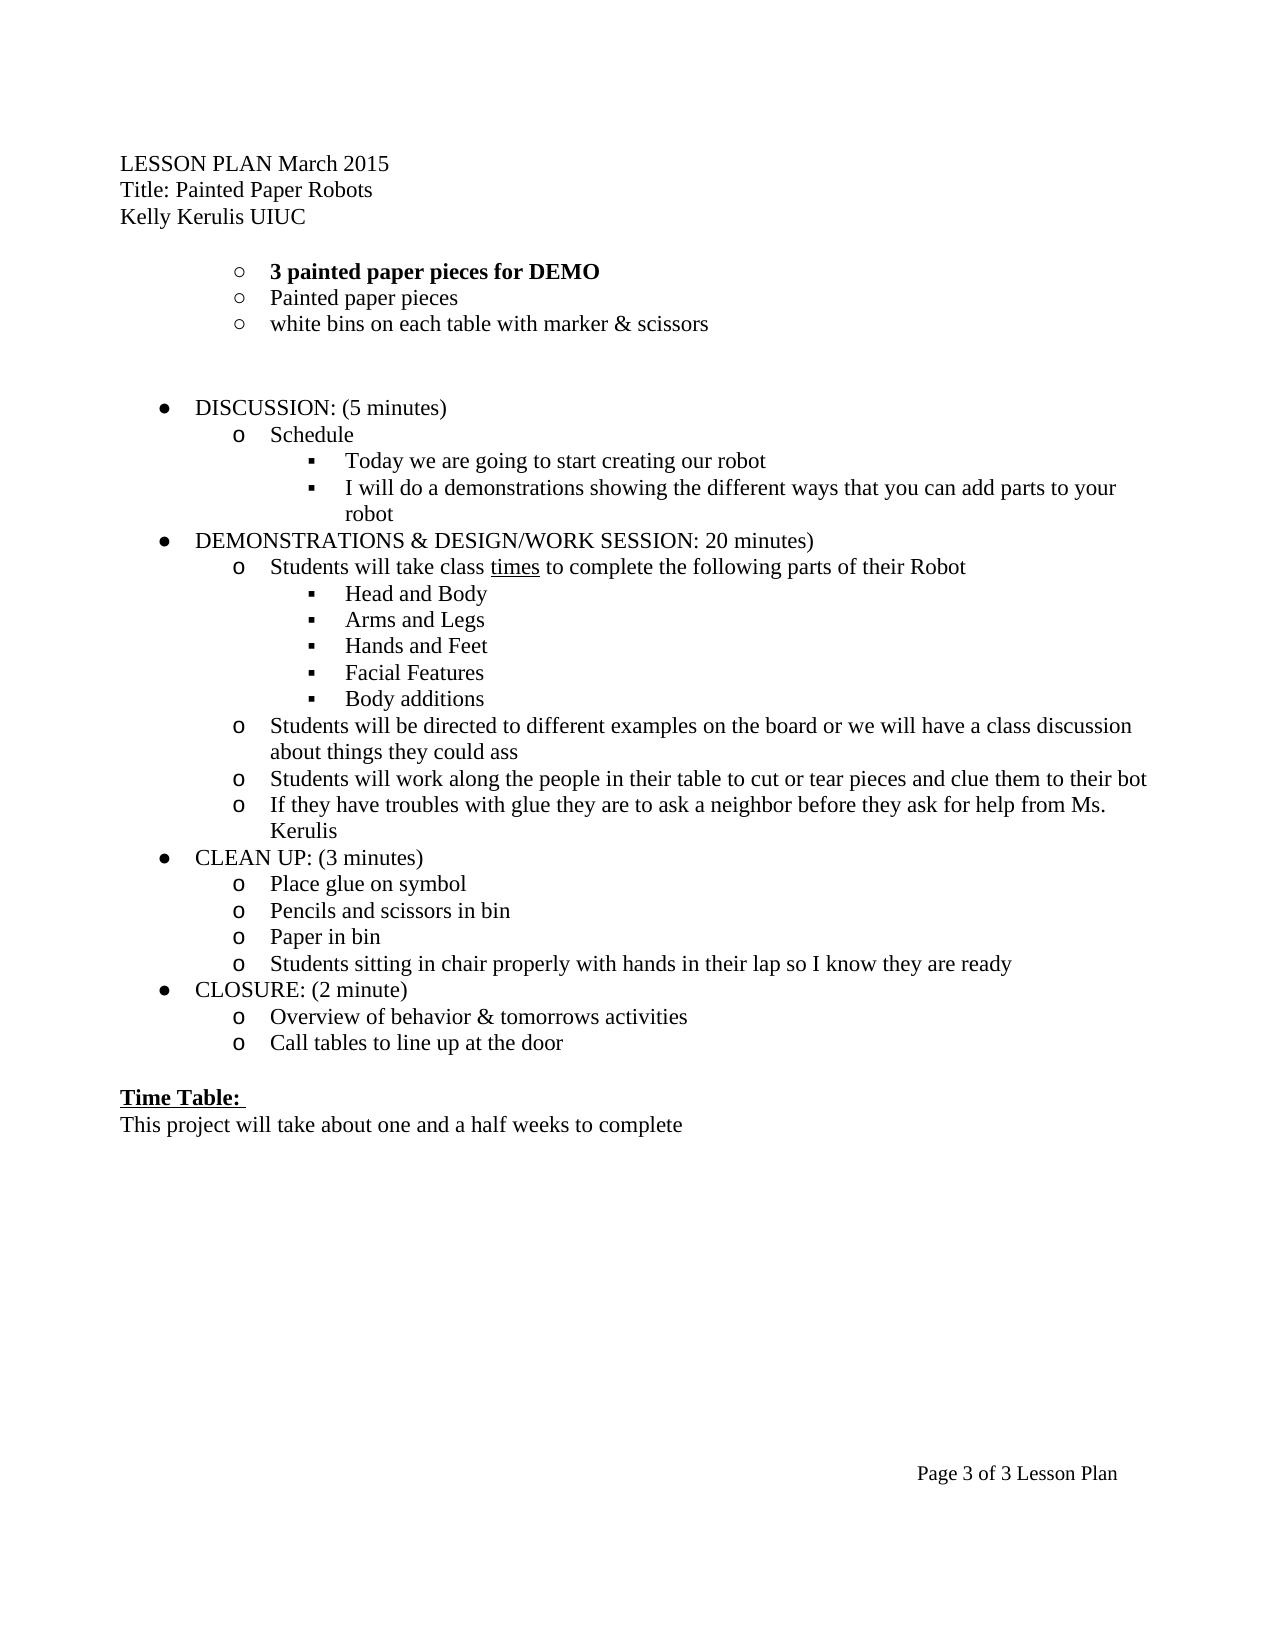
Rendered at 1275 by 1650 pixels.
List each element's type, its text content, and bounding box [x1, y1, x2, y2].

text This project will take about one and a half weeks to complete [120, 1111, 1155, 1137]
list Students will take class times to complete the following parts of their Robot [232, 553, 1155, 579]
list Today we are going to start creating our robot [307, 447, 1155, 474]
list Call tables to line up at the door [232, 1029, 1155, 1056]
list 3 painted paper pieces for DEMO [232, 258, 1155, 284]
list white bins on each table with marker & scissors [232, 311, 1155, 337]
list Overview of behavior & tomorrows activities [232, 1003, 1155, 1029]
list Place glue on symbol [232, 870, 1155, 897]
list DEMONSTRATIONS & DESIGN/WORK SESSION: 20 minutes) [157, 527, 1155, 553]
list CLEAN UP: (3 minutes) [157, 844, 1155, 870]
text Time Table: [120, 1084, 1155, 1111]
list Students will work along the people in their table to cut or tear pieces and clue them to their bot [232, 764, 1155, 791]
list If they have troubles with glue they are to ask a neighbor before they ask for help from Ms. Kerulis [232, 791, 1155, 844]
list Body additions [307, 685, 1155, 712]
list Students will be directed to different examples on the board or we will have a class discussion about things they could ass [232, 712, 1155, 764]
list Facial Features [307, 659, 1155, 685]
list Hands and Feet [307, 632, 1155, 659]
list Schedule [232, 421, 1155, 447]
list Pencils and scissors in bin [232, 897, 1155, 923]
list I will do a demonstrations showing the different ways that you can add parts to your robot [307, 474, 1155, 527]
list Paper in bin [232, 923, 1155, 950]
list Students sitting in chair properly with hands in their lap so I know they are ready [232, 950, 1155, 976]
list CLOSURE: (2 minute) [157, 976, 1155, 1003]
list Head and Body [307, 579, 1155, 606]
list Painted paper pieces [232, 284, 1155, 311]
list Arms and Legs [307, 606, 1155, 632]
list DISCUSSION: (5 minutes) [157, 394, 1155, 421]
